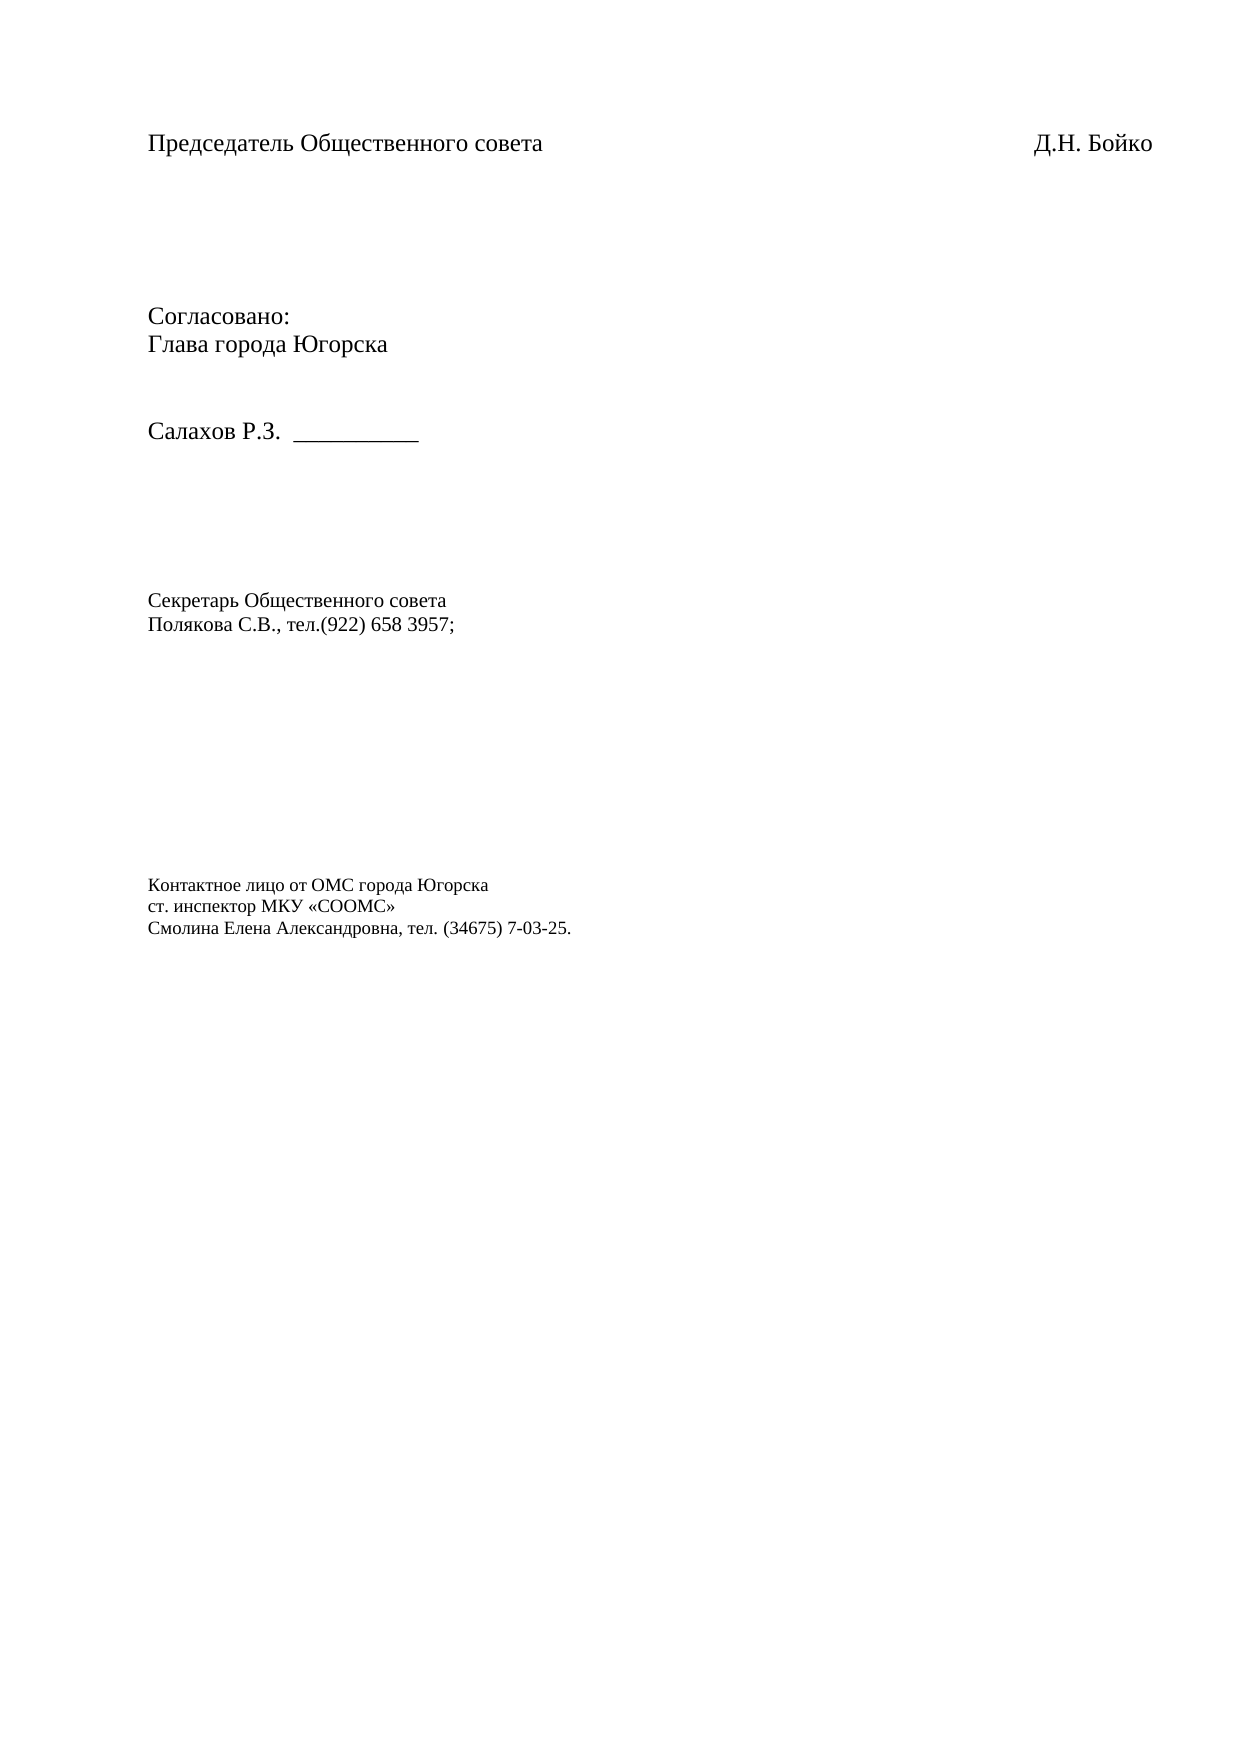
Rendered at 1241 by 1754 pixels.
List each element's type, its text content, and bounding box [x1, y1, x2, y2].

text Салахов Р.З. __________ [148, 416, 1181, 444]
text Полякова С.В., тел.(922) 658 3957; [148, 612, 1181, 636]
text ст. инспектор МКУ «СООМС» [148, 895, 1181, 917]
text Согласовано: [148, 301, 1181, 329]
text Смолина Елена Александровна, тел. (34675) 7-03-25. [148, 917, 1181, 938]
text Контактное лицо от ОМС города Югорска [148, 874, 1181, 895]
text Глава города Югорска [148, 329, 1181, 358]
text Секретарь Общественного совета [148, 588, 1181, 612]
text Председатель Общественного совета Д.Н. Бойко [148, 128, 1181, 157]
